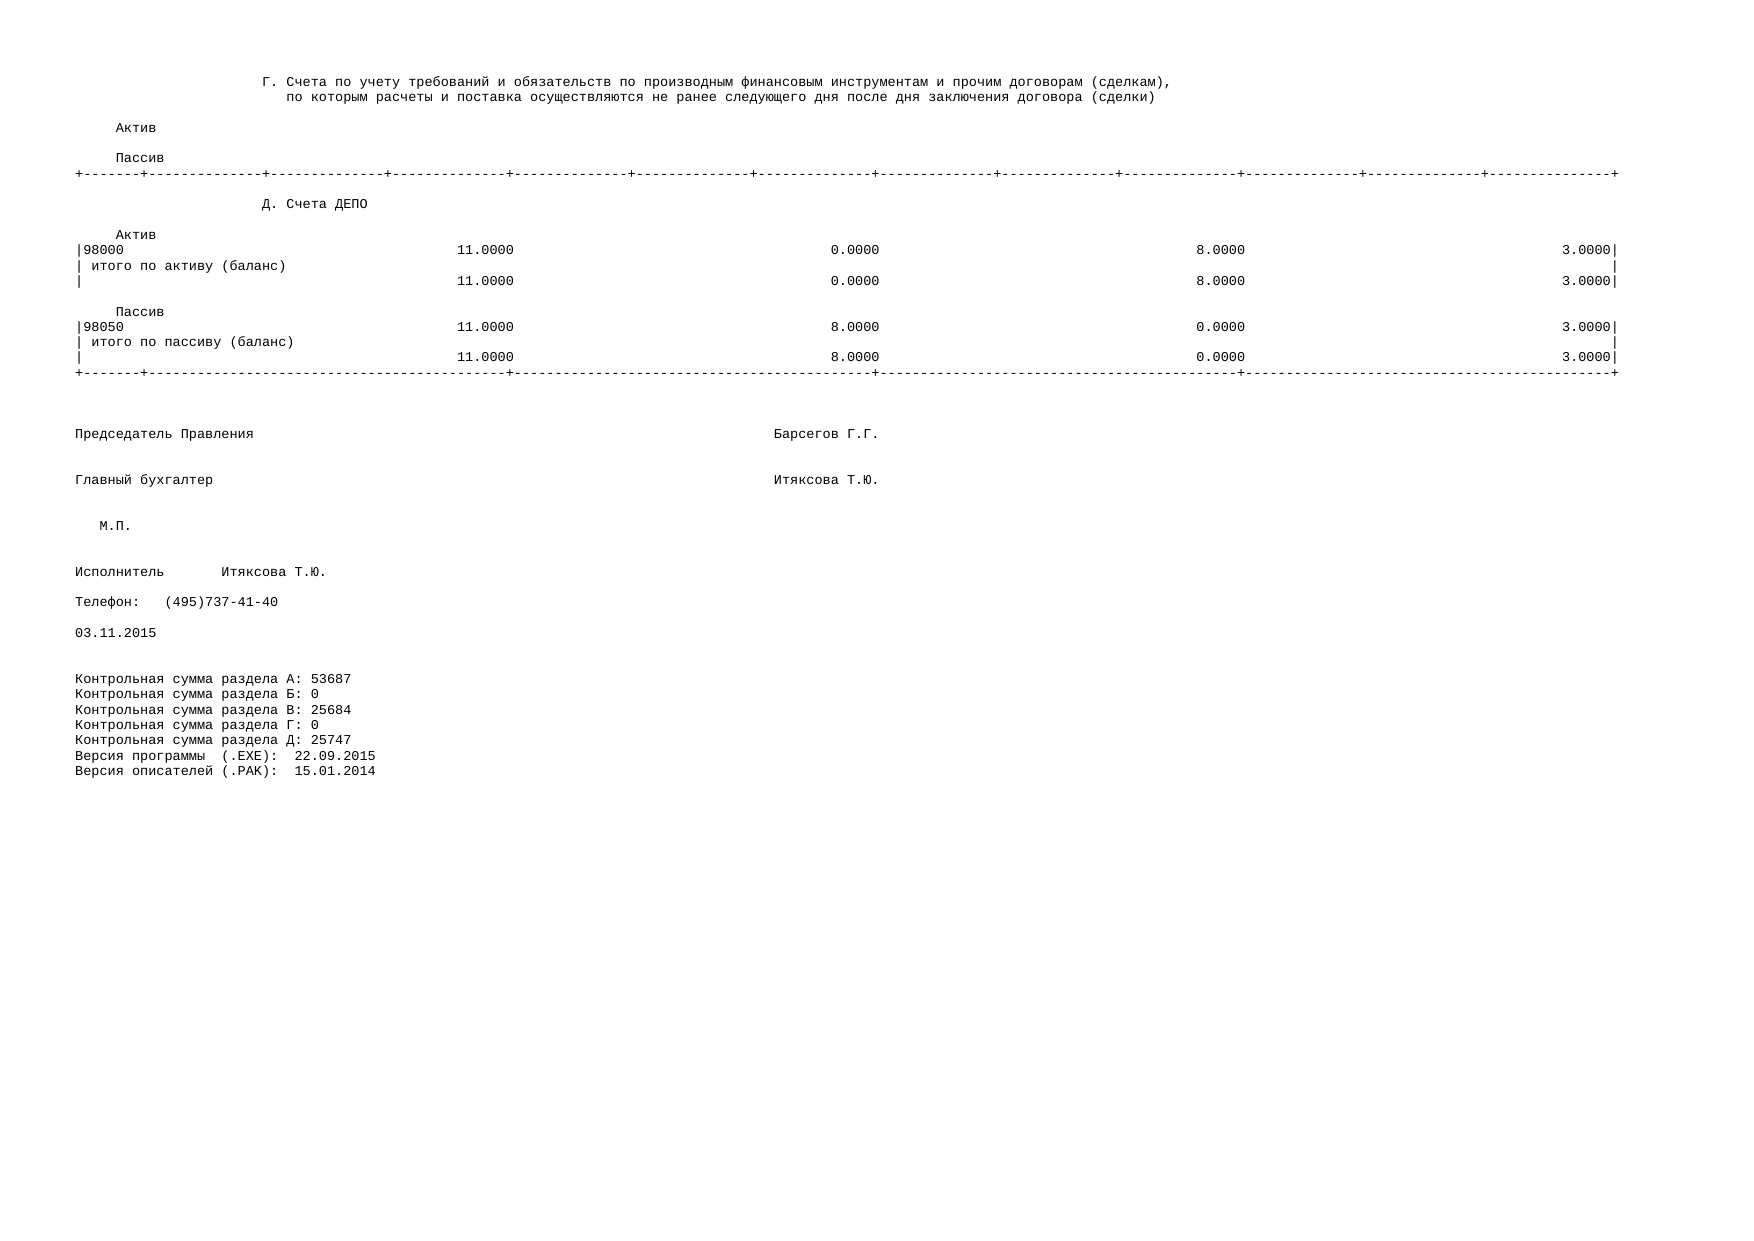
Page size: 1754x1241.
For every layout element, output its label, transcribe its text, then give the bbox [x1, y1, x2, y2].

text Пассив [75, 305, 1679, 320]
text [75, 167, 1679, 182]
text Телефон: (495)737-41-40 [75, 596, 1679, 611]
text Контрольная сумма раздела Г: 0 [75, 718, 1679, 733]
text | итого по пассиву (баланс) | [75, 335, 1679, 351]
text Д. Счета ДЕПО [75, 197, 1679, 213]
text Пассив [75, 152, 1679, 167]
text Главный бухгалтер Итяксова Т.Ю. [75, 473, 1679, 488]
text Актив [75, 121, 1679, 136]
text Версия описателей (.PAK): 15.01.2014 [75, 764, 1679, 779]
text М.П. [75, 519, 1679, 534]
text по которым расчеты и поставка осуществляются не ранее следующего дня после дня заключения договора (сделки) [75, 90, 1679, 106]
text Контрольная сумма раздела А: 53687 [75, 672, 1679, 687]
text Контрольная сумма раздела Д: 25747 [75, 733, 1679, 749]
text Г. Счета по учету требований и обязательств по производным финансовым инструментам и прочим договорам (сделкам), [75, 75, 1679, 90]
text Версия программы (.EXE): 22.09.2015 [75, 749, 1679, 764]
text Контрольная сумма раздела Б: 0 [75, 687, 1679, 703]
text Председатель Правления Барсегов Г.Г. [75, 427, 1679, 442]
text +-------+--------------------------------------------+--------------------------------------------+--------------------------------------------+---------------------------------------------+ [75, 366, 1679, 381]
text | 11.0000 0.0000 8.0000 3.0000| [75, 274, 1679, 289]
text Контрольная сумма раздела В: 25684 [75, 703, 1679, 718]
text Актив [75, 228, 1679, 243]
text |98050 11.0000 8.0000 0.0000 3.0000| [75, 320, 1679, 335]
text | итого по активу (баланс) | [75, 259, 1679, 274]
text | 11.0000 8.0000 0.0000 3.0000| [75, 351, 1679, 366]
text Исполнитель Итяксова Т.Ю. [75, 565, 1679, 580]
text |98000 11.0000 0.0000 8.0000 3.0000| [75, 243, 1679, 259]
text 03.11.2015 [75, 626, 1679, 642]
